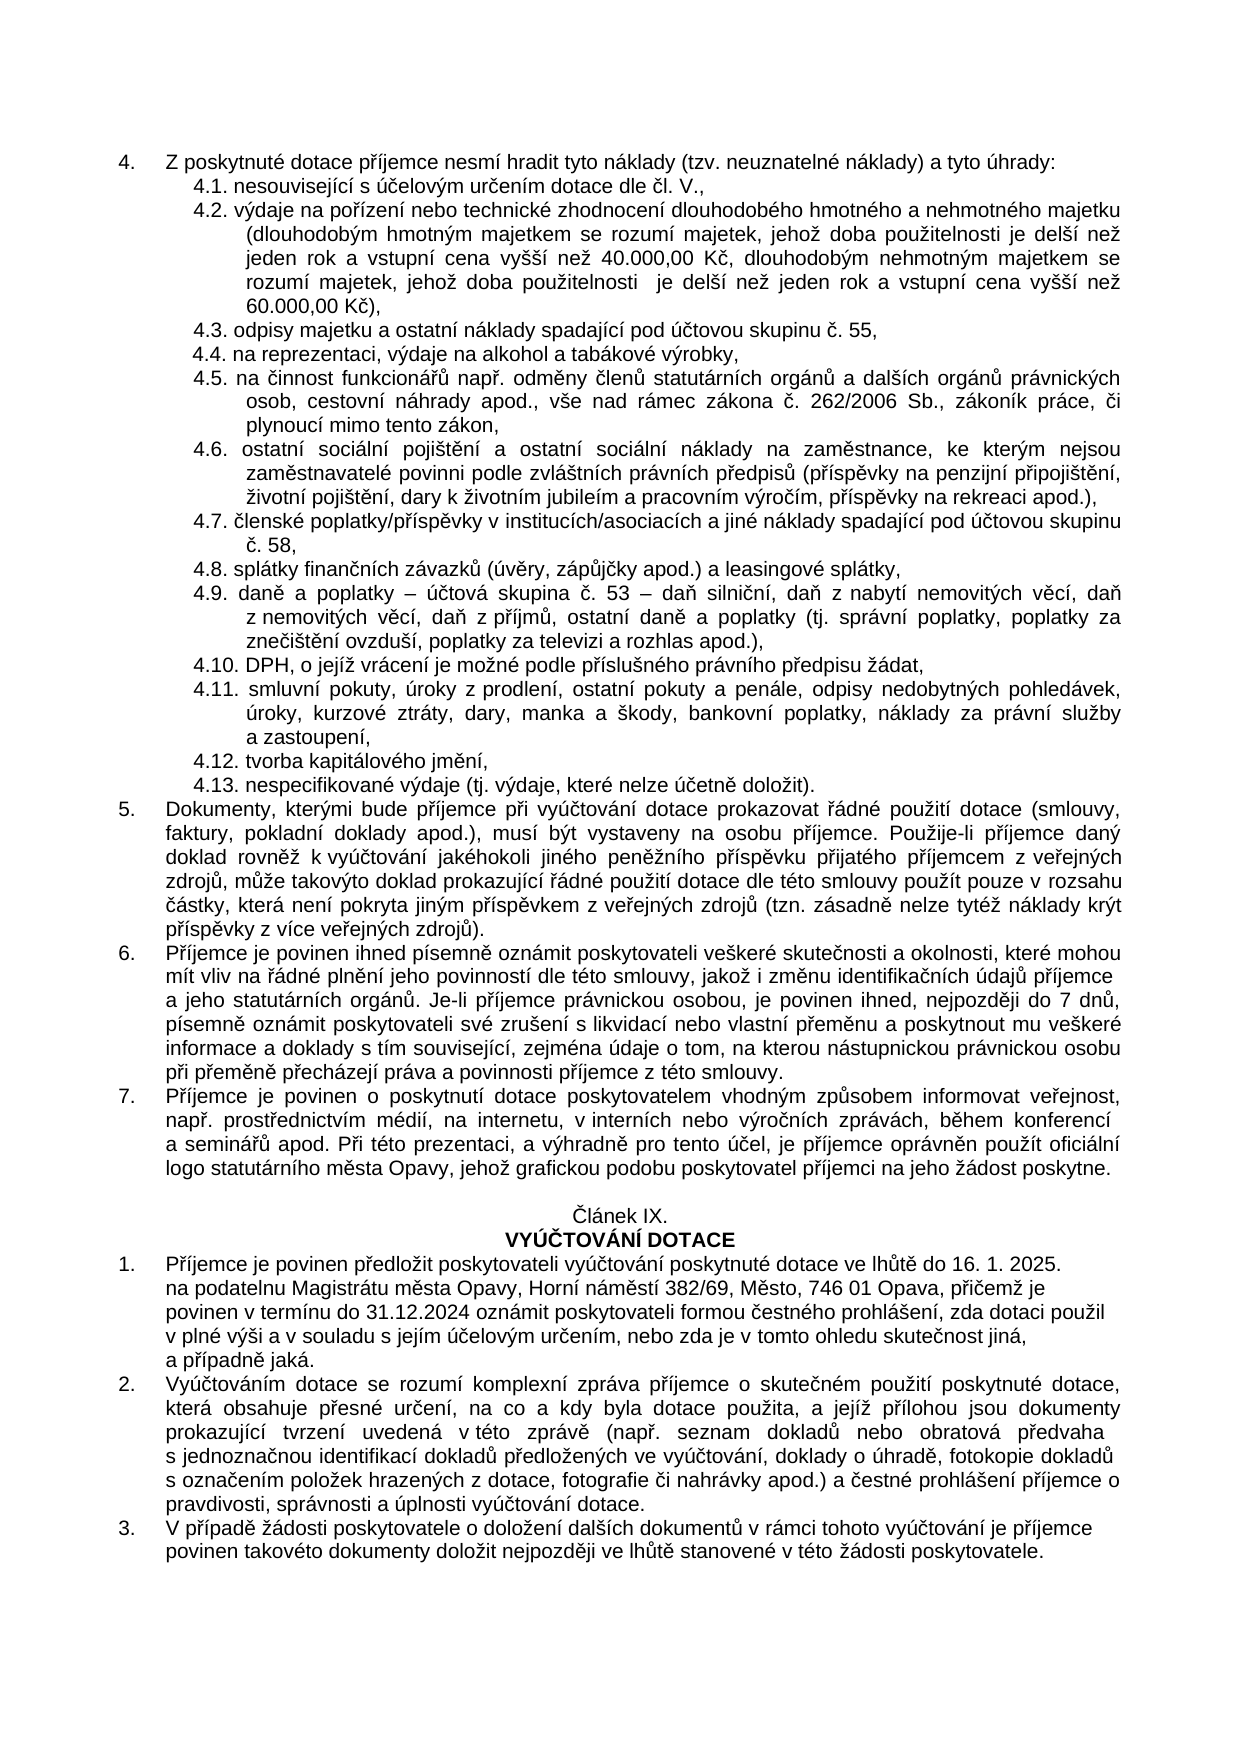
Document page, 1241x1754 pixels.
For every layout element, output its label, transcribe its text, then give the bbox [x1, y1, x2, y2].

text 4.7. členské poplatky/příspěvky v institucích/asociacích a jiné náklady spadající pod účtovou skupinu č. 58, [193, 509, 1122, 557]
list Dokumenty, kterými bude příjemce při vyúčtování dotace prokazovat řádné použití dotace (smlouvy, faktury, pokladní doklady apod.), musí být vystaveny na osobu příjemce. Použije-li příjemce daný doklad rovněž k vyúčtování jakéhokoli jiného peněžního příspěvku přijatého příjemcem z veřejných zdrojů, může takovýto doklad prokazující řádné použití dotace dle této smlouvy použít pouze v rozsahu částky, která není pokryta jiným příspěvkem z veřejných zdrojů (tzn. zásadně nelze tytéž náklady krýt příspěvky z více veřejných zdrojů). [118, 797, 1122, 940]
list V případě žádosti poskytovatele o doložení dalších dokumentů v rámci tohoto vyúčtování je příjemce povinen takovéto dokumenty doložit nejpozději ve lhůtě stanovené v této žádosti poskytovatele. [118, 1515, 1122, 1563]
text 4.8. splátky finančních závazků (úvěry, zápůjčky apod.) a leasingové splátky, [193, 557, 1122, 581]
text VYÚČTOVÁNÍ DOTACE [118, 1228, 1122, 1252]
list Z poskytnuté dotace příjemce nesmí hradit tyto náklady (tzv. neuznatelné náklady) a tyto úhrady: [118, 150, 1122, 174]
text 4.4. na reprezentaci, výdaje na alkohol a tabákové výrobky, [192, 341, 1122, 365]
text 4.1. nesouvisející s účelovým určením dotace dle čl. V., [193, 174, 1122, 198]
text 4.9. daně a poplatky – účtová skupina č. 53 – daň silniční, daň z nabytí nemovitých věcí, daň z nemovitých věcí, daň z příjmů, ostatní daně a poplatky (tj. správní poplatky, poplatky za znečištění ovzduší, poplatky za televizi a rozhlas apod.), [193, 581, 1122, 653]
list Příjemce je povinen ihned písemně oznámit poskytovateli veškeré skutečnosti a okolnosti, které mohou mít vliv na řádné plnění jeho povinností dle této smlouvy, jakož i změnu identifikačních údajů příjemce a jeho statutárních orgánů. Je-li příjemce právnickou osobou, je povinen ihned, nejpozději do 7 dnů, písemně oznámit poskytovateli své zrušení s likvidací nebo vlastní přeměnu a poskytnout mu veškeré informace a doklady s tím související, zejména údaje o tom, na kterou nástupnickou právnickou osobu při přeměně přecházejí práva a povinnosti příjemce z této smlouvy. [118, 940, 1122, 1084]
text 4.10. DPH, o jejíž vrácení je možné podle příslušného právního předpisu žádat, [193, 653, 1122, 677]
list Příjemce je povinen o poskytnutí dotace poskytovatelem vhodným způsobem informovat veřejnost, např. prostřednictvím médií, na internetu, v interních nebo výročních zprávách, během konferencí a seminářů apod. Při této prezentaci, a výhradně pro tento účel, je příjemce oprávněn použít oficiální logo statutárního města Opavy, jehož grafickou podobu poskytovatel příjemci na jeho žádost poskytne. [118, 1084, 1122, 1180]
text 4.11. smluvní pokuty, úroky z prodlení, ostatní pokuty a penále, odpisy nedobytných pohledávek, úroky, kurzové ztráty, dary, manka a škody, bankovní poplatky, náklady za právní služby a zastoupení, [193, 677, 1122, 749]
list Příjemce je povinen předložit poskytovateli vyúčtování poskytnuté dotace ve lhůtě do 16. 1. 2025. na podatelnu Magistrátu města Opavy, Horní náměstí 382/69, Město, 746 01 Opava, přičemž je povinen v termínu do 31.12.2024 oznámit poskytovateli formou čestného prohlášení, zda dotaci použil v plné výši a v souladu s jejím účelovým určením, nebo zda je v tomto ohledu skutečnost jiná, a případně jaká. [118, 1252, 1122, 1372]
text Článek IX. [118, 1204, 1122, 1228]
list Vyúčtováním dotace se rozumí komplexní zpráva příjemce o skutečném použití poskytnuté dotace, která obsahuje přesné určení, na co a kdy byla dotace použita, a jejíž přílohou jsou dokumenty prokazující tvrzení uvedená v této zprávě (např. seznam dokladů nebo obratová předvaha s jednoznačnou identifikací dokladů předložených ve vyúčtování, doklady o úhradě, fotokopie dokladů s označením položek hrazených z dotace, fotografie či nahrávky apod.) a čestné prohlášení příjemce o pravdivosti, správnosti a úplnosti vyúčtování dotace. [118, 1372, 1122, 1515]
text 4.3. odpisy majetku a ostatní náklady spadající pod účtovou skupinu č. 55, [193, 317, 1122, 341]
text 4.13. nespecifikované výdaje (tj. výdaje, které nelze účetně doložit). [193, 773, 1122, 797]
text 4.6. ostatní sociální pojištění a ostatní sociální náklady na zaměstnance, ke kterým nejsou zaměstnavatelé povinni podle zvláštních právních předpisů (příspěvky na penzijní připojištění, životní pojištění, dary k životním jubileím a pracovním výročím, příspěvky na rekreaci apod.), [193, 437, 1122, 509]
text 4.5. na činnost funkcionářů např. odměny členů statutárních orgánů a dalších orgánů právnických osob, cestovní náhrady apod., vše nad rámec zákona č. 262/2006 Sb., zákoník práce, či plynoucí mimo tento zákon, [193, 365, 1122, 437]
text 4.2. výdaje na pořízení nebo technické zhodnocení dlouhodobého hmotného a nehmotného majetku (dlouhodobým hmotným majetkem se rozumí majetek, jehož doba použitelnosti je delší než jeden rok a vstupní cena vyšší než 40.000,00 Kč, dlouhodobým nehmotným majetkem se rozumí majetek, jehož doba použitelnosti je delší než jeden rok a vstupní cena vyšší než 60.000,00 Kč), [193, 198, 1122, 317]
text 4.12. tvorba kapitálového jmění, [193, 749, 1122, 773]
